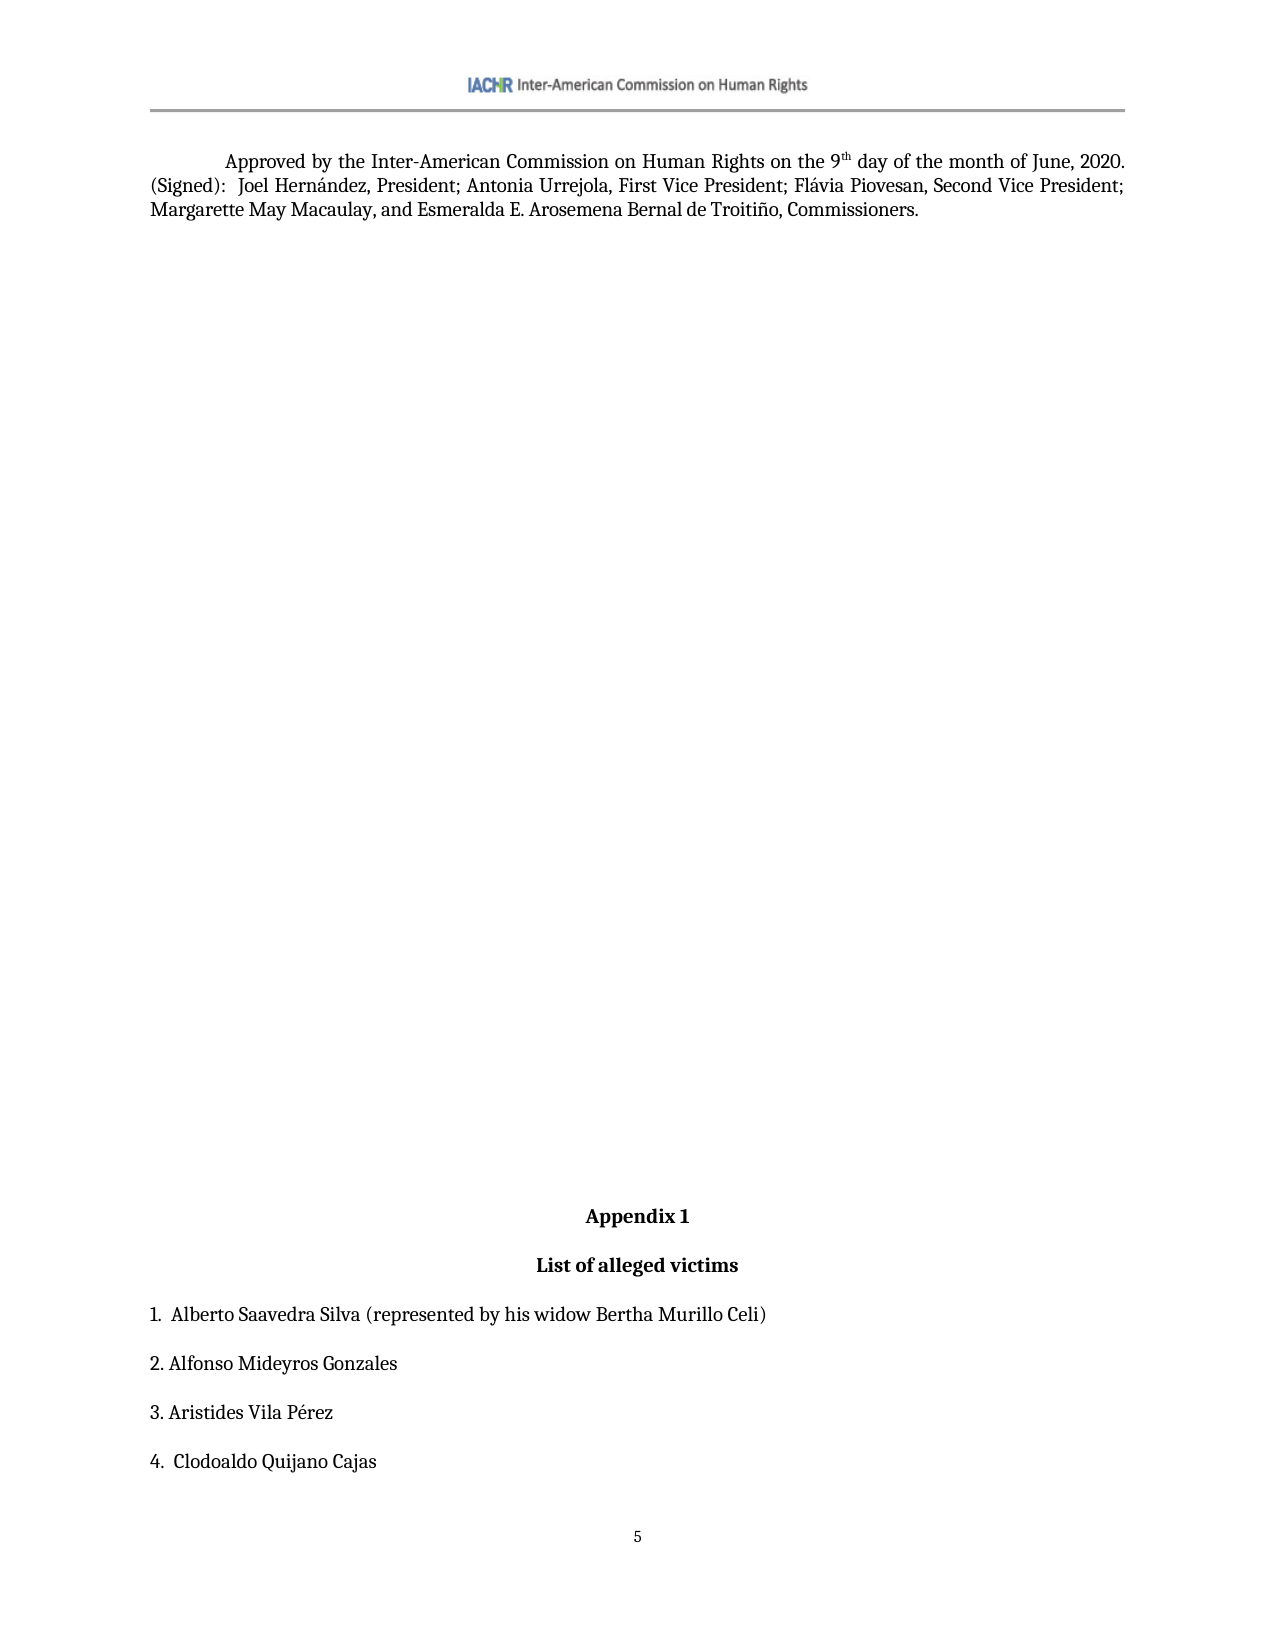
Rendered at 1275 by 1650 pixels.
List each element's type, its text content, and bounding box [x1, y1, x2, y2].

text List of alleged victims [150, 1254, 1125, 1278]
text 4. Clodoaldo Quijano Cajas [150, 1450, 1125, 1474]
text 2. Alfonso Mideyros Gonzales [150, 1352, 1125, 1376]
text Approved by the Inter-American Commission on Human Rights on the 9th day of the month of June, 2020. (Signed): Joel Hernández, President; Antonia Urrejola, First Vice President; Flávia Piovesan, Second Vice President; Margarette May Macaulay, and Esmeralda E. Arosemena Bernal de Troitiño, Commissioners. [150, 150, 1125, 222]
text Appendix 1 [150, 1205, 1125, 1229]
text 3. Aristides Vila Pérez [150, 1401, 1125, 1425]
picture [456, 75, 819, 95]
text 1. Alberto Saavedra Silva (represented by his widow Bertha Murillo Celi) [150, 1303, 1125, 1327]
